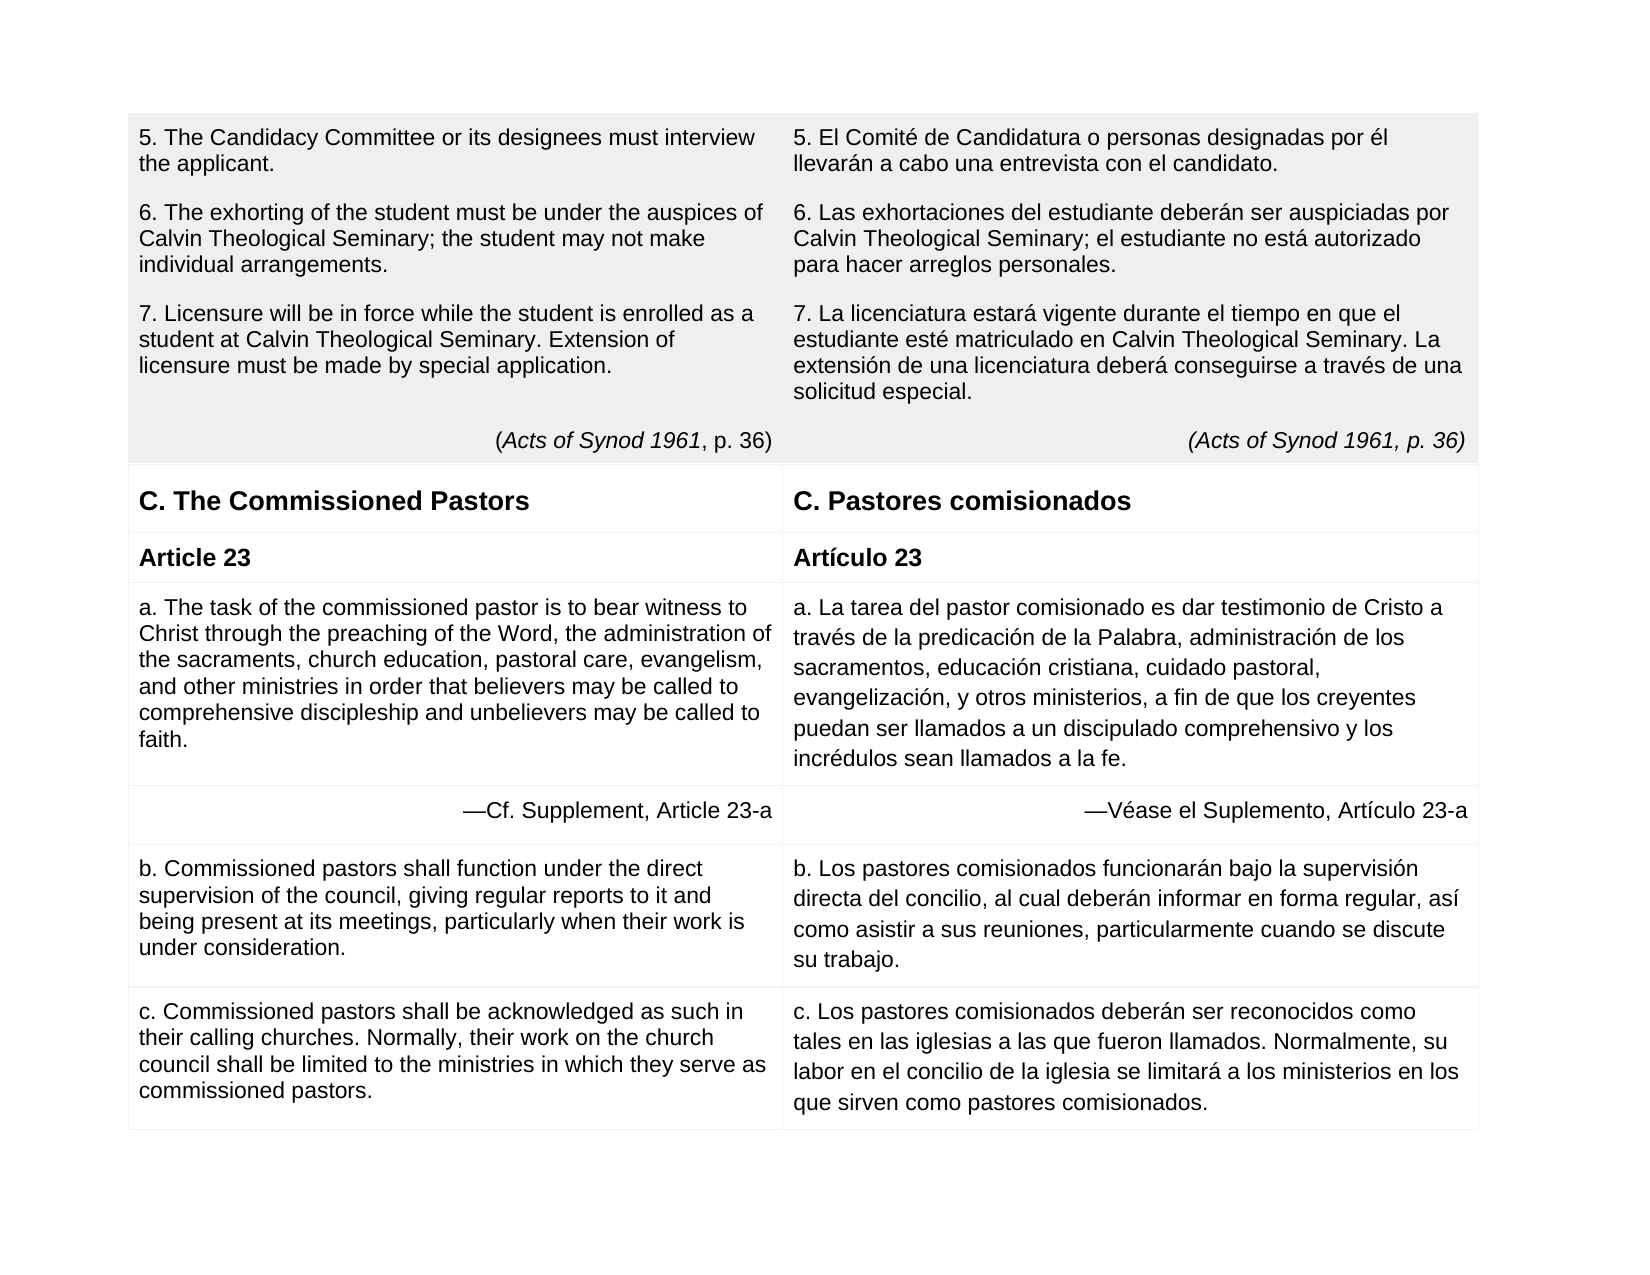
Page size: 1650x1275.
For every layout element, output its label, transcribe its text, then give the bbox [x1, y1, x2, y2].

table_cell 6. The exhorting of the student must be under the auspices of Calvin Theological Seminary; the student may not make individual arrangements. [129, 188, 782, 288]
table_cell b. Commissioned pastors shall function under the direct supervision of the council, giving regular reports to it and being present at its meetings, particularly when their work is under consideration. [129, 845, 782, 986]
table_cell (Acts of Synod 1961, p. 36) [129, 416, 782, 463]
table_cell —Cf. Supplement, Article 23-a [129, 786, 782, 844]
table_cell —Véase el Suplemento, Artículo 23-a [783, 786, 1478, 844]
table_cell c. Commissioned pastors shall be acknowledged as such in their calling churches. Normally, their work on the church council shall be limited to the ministries in which they serve as commissioned pastors. [129, 988, 782, 1129]
table_cell a. La tarea del pastor comisionado es dar testimonio de Cristo a través de la predicación de la Palabra, administración de los sacramentos, educación cristiana, cuidado pastoral, evangelización, y otros ministerios, a fin de que los creyentes puedan ser llamados a un discipulado comprehensivo y los incrédulos sean llamados a la fe. [783, 583, 1478, 785]
table_cell 5. The Candidacy Committee or its designees must interview the applicant. [129, 114, 782, 187]
table_cell C. Pastores comisionados [783, 465, 1478, 532]
table_cell b. Los pastores comisionados funcionarán bajo la supervisión directa del concilio, al cual deberán informar en forma regular, así como asistir a sus reuniones, particularmente cuando se discute su trabajo. [783, 845, 1478, 986]
table_cell Article 23 [129, 533, 782, 582]
table_cell a. The task of the commissioned pastor is to bear witness to Christ through the preaching of the Word, the administration of the sacraments, church education, pastoral care, evangelism, and other ministries in order that believers may be called to comprehensive discipleship and unbelievers may be called to faith. [129, 583, 782, 785]
table_cell 5. El Comité de Candidatura o personas designadas por él llevarán a cabo una entrevista con el candidato. [783, 114, 1478, 187]
table_cell C. The Commissioned Pastors [129, 465, 782, 532]
table_cell 7. La licenciatura estará vigente durante el tiempo en que el estudiante esté matriculado en Calvin Theological Seminary. La extensión de una licenciatura deberá conseguirse a través de una solicitud especial. [783, 289, 1478, 415]
table_cell (Acts of Synod 1961, p. 36) [783, 416, 1478, 463]
table_cell c. Los pastores comisionados deberán ser reconocidos como tales en las iglesias a las que fueron llamados. Normalmente, su labor en el concilio de la iglesia se limitará a los ministerios en los que sirven como pastores comisionados. [783, 988, 1478, 1129]
table_cell 6. Las exhortaciones del estudiante deberán ser auspiciadas por Calvin Theological Seminary; el estudiante no está autorizado para hacer arreglos personales. [783, 188, 1478, 288]
table_cell Artículo 23 [783, 533, 1478, 582]
table_cell 7. Licensure will be in force while the student is enrolled as a student at Calvin Theological Seminary. Extension of licensure must be made by special application. [129, 289, 782, 415]
